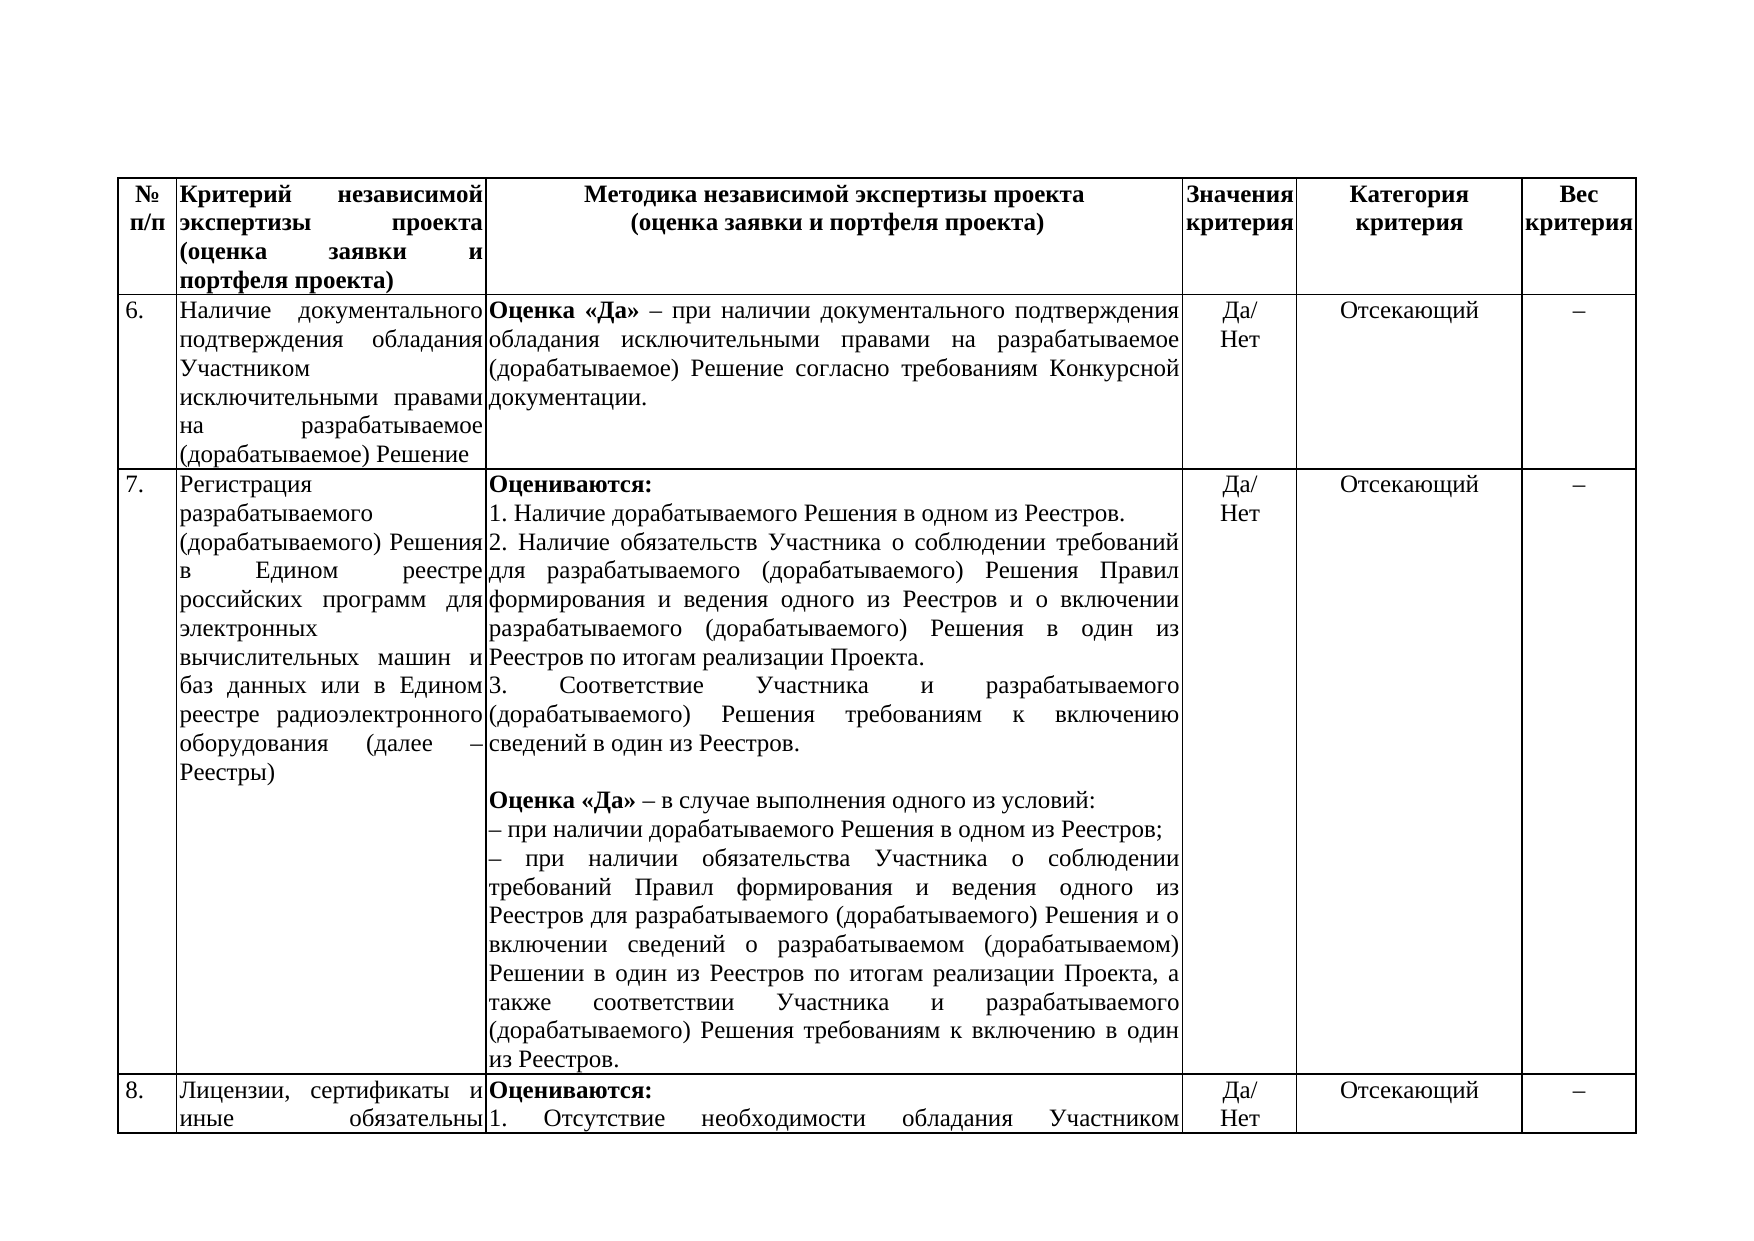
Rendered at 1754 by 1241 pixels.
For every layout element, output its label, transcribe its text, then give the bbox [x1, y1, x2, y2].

table_cell [119, 470, 176, 1073]
table_cell Оценка «Да» – при наличии документального подтверждения обладания исключительными правами на разрабатываемое (дорабатываемое) Решение согласно требованиям Конкурсной документации. [487, 295, 1182, 468]
table_cell Отсекающий [1297, 295, 1521, 468]
table_header Значения критерия [1183, 179, 1296, 294]
table_cell Отсекающий [1297, 470, 1521, 1073]
table_header Критерий независимой экспертизы проекта (оценка заявки и портфеля проекта) [177, 179, 485, 294]
table_cell [119, 1075, 176, 1132]
table_cell [119, 295, 176, 468]
table_header Методика независимой экспертизы проекта (оценка заявки и портфеля проекта) [487, 179, 1182, 294]
table_cell Да/ Нет [1183, 295, 1296, 468]
table_header Категория критерия [1297, 179, 1521, 294]
table_cell – [1523, 295, 1635, 468]
table_cell – [1523, 470, 1635, 1073]
table_cell – [1523, 1075, 1635, 1132]
table_cell Оцениваются: 1. Наличие дорабатываемого Решения в одном из Реестров. 2. Наличие обязательств Участника о соблюдении требований для разрабатываемого (дорабатываемого) Решения Правил формирования и ведения одного из Реестров и о включении разрабатываемого (дорабатываемого) Решения в один из Реестров по итогам реализации Проекта. 3. Соответствие Участника и разрабатываемого (дорабатываемого) Решения требованиям к включению сведений в один из Реестров. Оценка «Да» – в случае выполнения одного из условий: – при наличии дорабатываемого Решения в одном из Реестров; – при наличии обязательства Участника о соблюдении требований Правил формирования и ведения одного из Реестров для разрабатываемого (дорабатываемого) Решения и о включении сведений о разрабатываемом (дорабатываемом) Решении в один из Реестров по итогам реализации Проекта, а также соответствии Участника и разрабатываемого (дорабатываемого) Решения требованиям к включению в один из Реестров. [487, 470, 1182, 1073]
table_header № п/п [119, 179, 176, 294]
table_header Вес критерия [1523, 179, 1635, 294]
table_cell Наличие документального подтверждения обладания Участником исключительными правами на разрабатываемое (дорабатываемое) Решение [177, 295, 485, 468]
table_cell Отсекающий [1297, 1075, 1521, 1132]
table_cell Да/ Нет [1183, 470, 1296, 1073]
table_cell Да/ Нет [1183, 1075, 1296, 1132]
table_cell Лицензии, сертификаты и иные обязательны документы, необходимые для реализации Проекта [177, 1075, 485, 1132]
table_cell Регистрация разрабатываемого (дорабатываемого) Решения в Едином реестре российских программ для электронных вычислительных машин и баз данных или в Едином реестре радиоэлектронного оборудования (далее – Реестры) [177, 470, 485, 1073]
